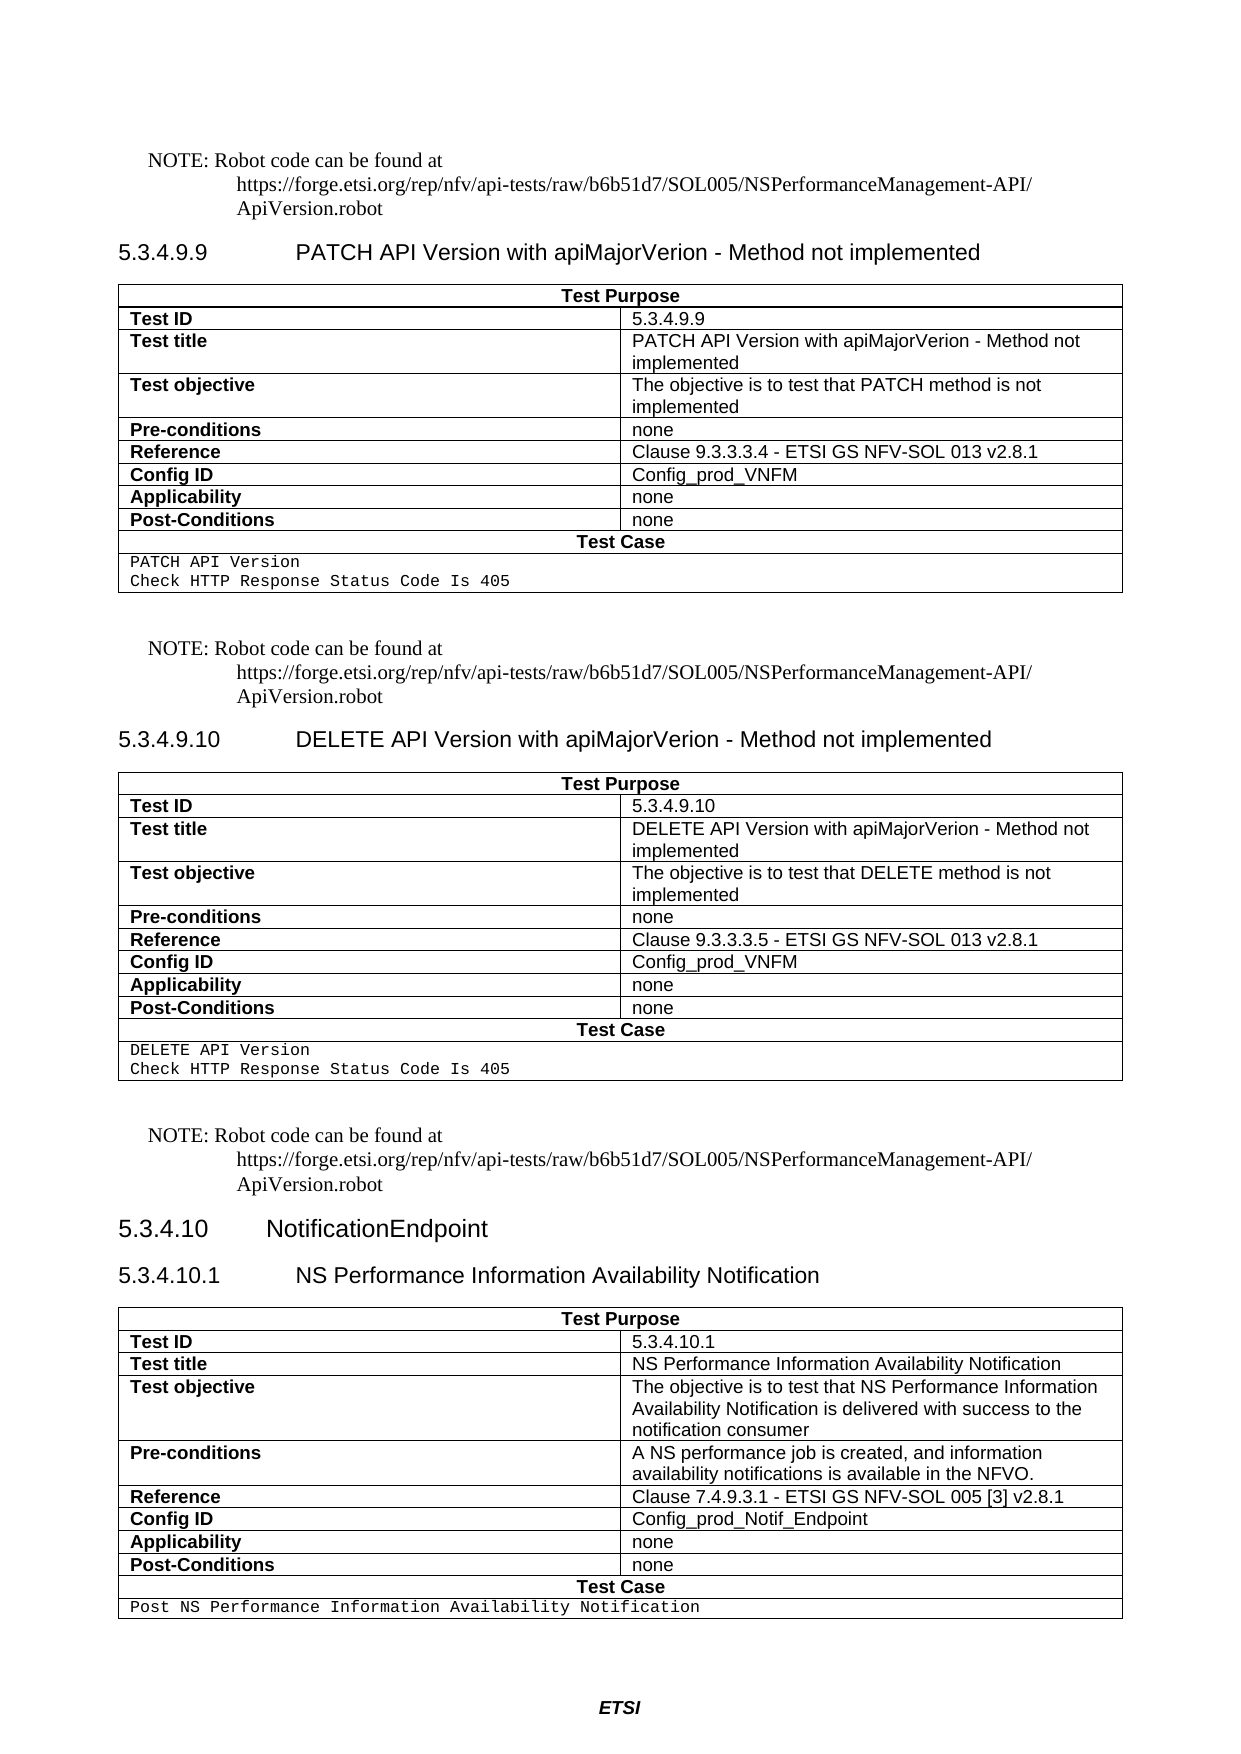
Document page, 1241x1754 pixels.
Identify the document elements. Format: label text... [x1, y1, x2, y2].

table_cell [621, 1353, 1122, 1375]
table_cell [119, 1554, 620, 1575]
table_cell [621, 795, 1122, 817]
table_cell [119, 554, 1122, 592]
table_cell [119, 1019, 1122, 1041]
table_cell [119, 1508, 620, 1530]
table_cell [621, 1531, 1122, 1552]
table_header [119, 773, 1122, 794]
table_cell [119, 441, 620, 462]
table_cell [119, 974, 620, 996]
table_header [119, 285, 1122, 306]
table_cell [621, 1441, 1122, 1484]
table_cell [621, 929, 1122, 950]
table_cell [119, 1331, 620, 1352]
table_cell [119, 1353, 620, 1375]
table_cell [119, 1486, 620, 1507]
subtitle 5.3.4.9.10 DELETE API Version with apiMajorVerion - Method not implemented [118, 726, 1122, 753]
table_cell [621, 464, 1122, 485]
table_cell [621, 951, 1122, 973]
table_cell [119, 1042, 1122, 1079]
subtitle 5.3.4.10 NotificationEndpoint [118, 1214, 1122, 1243]
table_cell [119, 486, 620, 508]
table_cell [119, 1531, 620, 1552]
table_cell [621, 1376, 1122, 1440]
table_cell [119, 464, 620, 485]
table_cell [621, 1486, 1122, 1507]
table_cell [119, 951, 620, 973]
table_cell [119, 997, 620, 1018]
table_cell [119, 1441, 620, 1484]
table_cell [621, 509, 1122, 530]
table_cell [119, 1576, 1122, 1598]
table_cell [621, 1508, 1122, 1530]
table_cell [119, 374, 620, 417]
text NOTE: Robot code can be found at https://forge.etsi.org/rep/nfv/api-tests/raw/b6b51d7/SOL005/NSPerformanceManagement-API/ApiVersion.robot [148, 1123, 1122, 1196]
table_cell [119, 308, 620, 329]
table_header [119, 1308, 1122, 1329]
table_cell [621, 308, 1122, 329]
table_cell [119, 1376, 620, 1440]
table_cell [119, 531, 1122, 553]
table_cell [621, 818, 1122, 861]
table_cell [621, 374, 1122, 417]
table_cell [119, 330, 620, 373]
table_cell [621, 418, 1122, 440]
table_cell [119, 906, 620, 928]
text NOTE: Robot code can be found at https://forge.etsi.org/rep/nfv/api-tests/raw/b6b51d7/SOL005/NSPerformanceManagement-API/ApiVersion.robot [148, 148, 1122, 220]
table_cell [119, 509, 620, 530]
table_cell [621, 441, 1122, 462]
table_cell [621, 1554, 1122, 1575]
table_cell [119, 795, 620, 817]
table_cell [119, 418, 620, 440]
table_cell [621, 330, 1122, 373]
subtitle 5.3.4.10.1 NS Performance Information Availability Notification [118, 1262, 1122, 1288]
text NOTE: Robot code can be found at https://forge.etsi.org/rep/nfv/api-tests/raw/b6b51d7/SOL005/NSPerformanceManagement-API/ApiVersion.robot [148, 636, 1122, 708]
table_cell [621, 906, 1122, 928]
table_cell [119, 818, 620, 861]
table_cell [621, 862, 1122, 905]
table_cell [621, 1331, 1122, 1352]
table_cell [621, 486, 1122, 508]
subtitle 5.3.4.9.9 PATCH API Version with apiMajorVerion - Method not implemented [118, 239, 1122, 265]
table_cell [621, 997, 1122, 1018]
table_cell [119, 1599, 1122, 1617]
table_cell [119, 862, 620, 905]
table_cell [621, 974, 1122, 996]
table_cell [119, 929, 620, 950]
